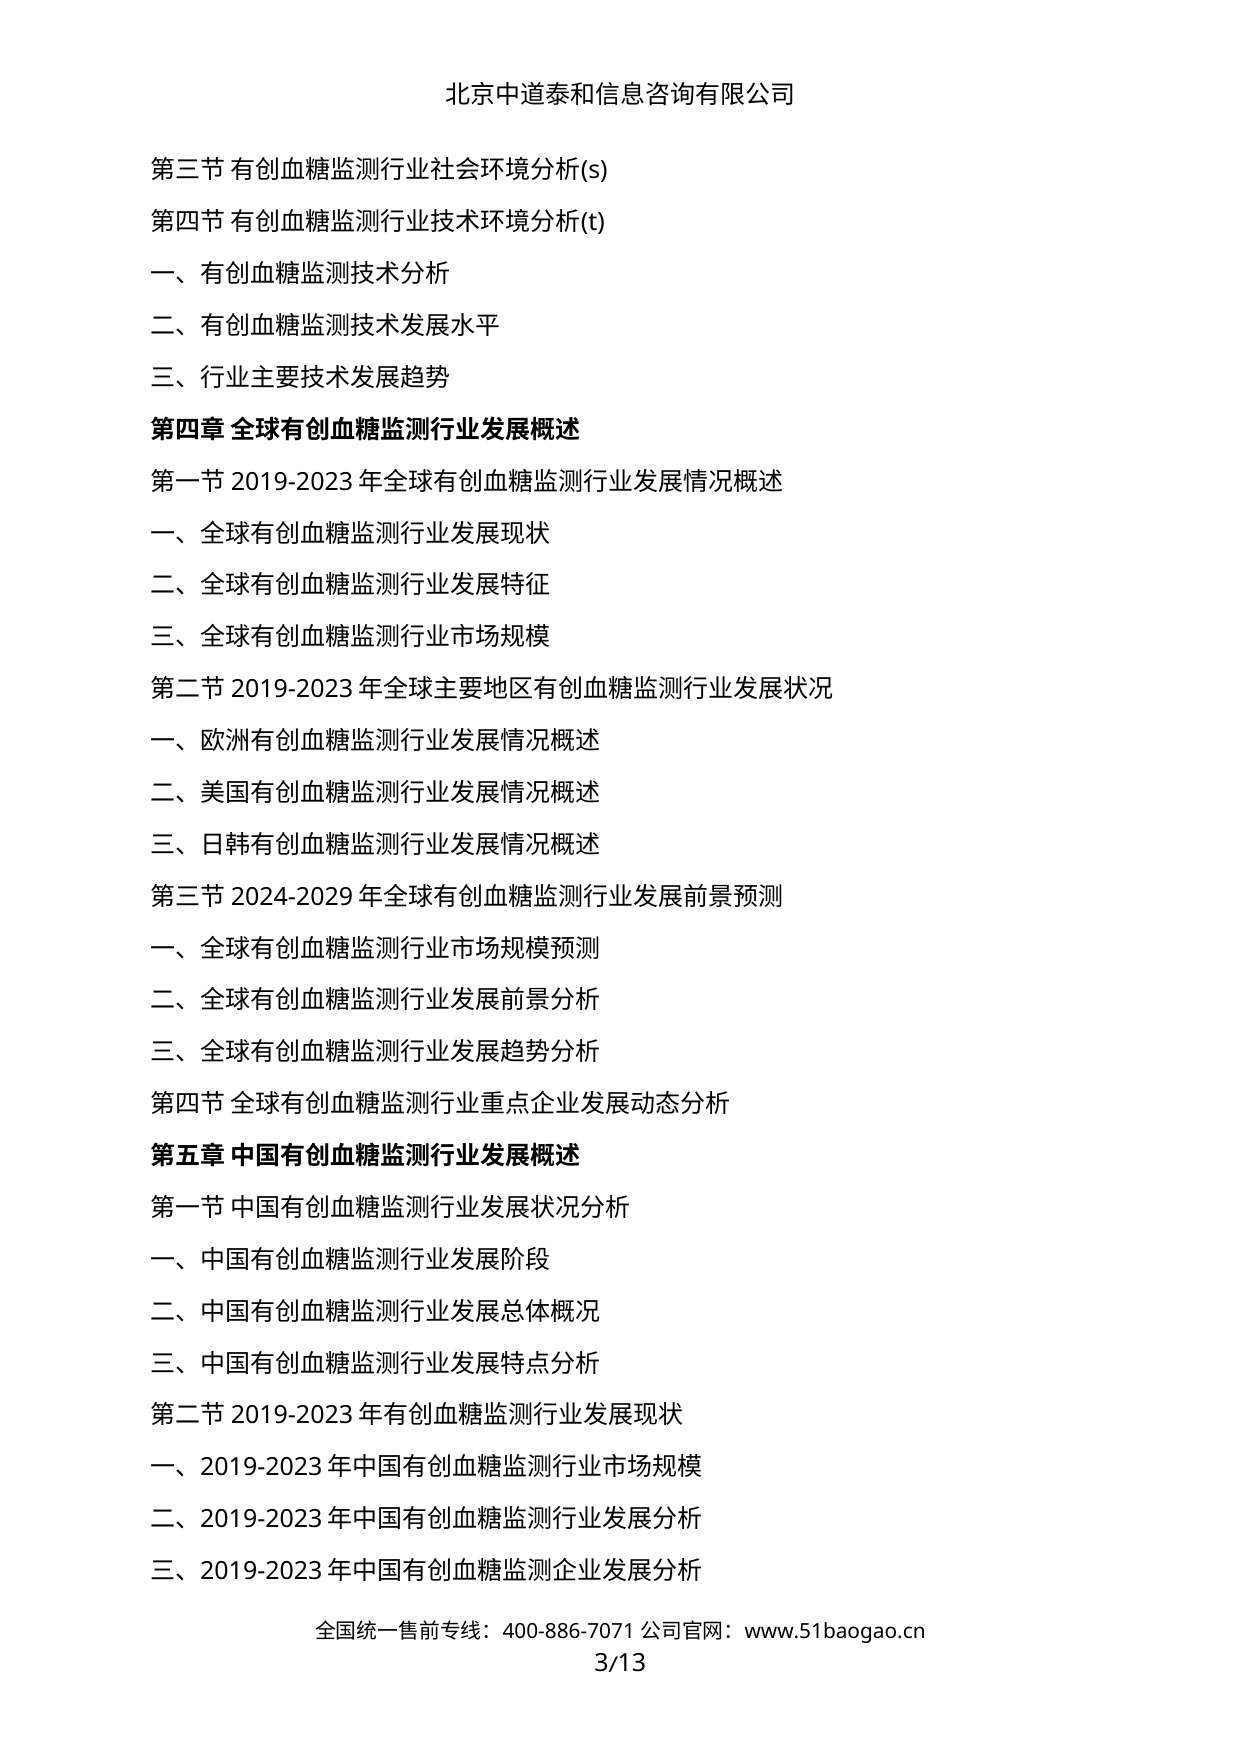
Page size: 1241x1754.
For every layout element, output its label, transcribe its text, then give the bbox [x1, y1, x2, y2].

text 第四节 有创血糖监测行业技术环境分析(t) [150, 202, 1090, 238]
text 一、全球有创血糖监测行业发展现状 [150, 513, 1090, 549]
text 一、欧洲有创血糖监测行业发展情况概述 [150, 721, 1090, 757]
text 二、全球有创血糖监测行业发展前景分析 [150, 980, 1090, 1016]
text 第二节 2019-2023年有创血糖监测行业发展现状 [150, 1395, 1090, 1431]
text 二、2019-2023年中国有创血糖监测行业发展分析 [150, 1499, 1090, 1535]
text 二、美国有创血糖监测行业发展情况概述 [150, 772, 1090, 809]
text 三、全球有创血糖监测行业市场规模 [150, 617, 1090, 653]
text 三、2019-2023年中国有创血糖监测企业发展分析 [150, 1551, 1090, 1587]
text 第一节 中国有创血糖监测行业发展状况分析 [150, 1187, 1090, 1224]
text 第四章 全球有创血糖监测行业发展概述 [150, 409, 1090, 446]
text 一、有创血糖监测技术分析 [150, 254, 1090, 290]
text 一、全球有创血糖监测行业市场规模预测 [150, 928, 1090, 964]
text 一、中国有创血糖监测行业发展阶段 [150, 1239, 1090, 1276]
text 第三节 2024-2029年全球有创血糖监测行业发展前景预测 [150, 876, 1090, 912]
text 二、有创血糖监测技术发展水平 [150, 306, 1090, 342]
text 三、全球有创血糖监测行业发展趋势分析 [150, 1032, 1090, 1068]
text 三、日韩有创血糖监测行业发展情况概述 [150, 824, 1090, 861]
text 二、全球有创血糖监测行业发展特征 [150, 565, 1090, 601]
text 第五章 中国有创血糖监测行业发展概述 [150, 1136, 1090, 1172]
text 第四节 全球有创血糖监测行业重点企业发展动态分析 [150, 1084, 1090, 1120]
text 第二节 2019-2023年全球主要地区有创血糖监测行业发展状况 [150, 669, 1090, 705]
text 一、2019-2023年中国有创血糖监测行业市场规模 [150, 1447, 1090, 1483]
text 二、中国有创血糖监测行业发展总体概况 [150, 1291, 1090, 1327]
text 三、中国有创血糖监测行业发展特点分析 [150, 1343, 1090, 1379]
text 第一节 2019-2023年全球有创血糖监测行业发展情况概述 [150, 461, 1090, 497]
text 三、行业主要技术发展趋势 [150, 357, 1090, 394]
text 第三节 有创血糖监测行业社会环境分析(s) [150, 150, 1090, 186]
